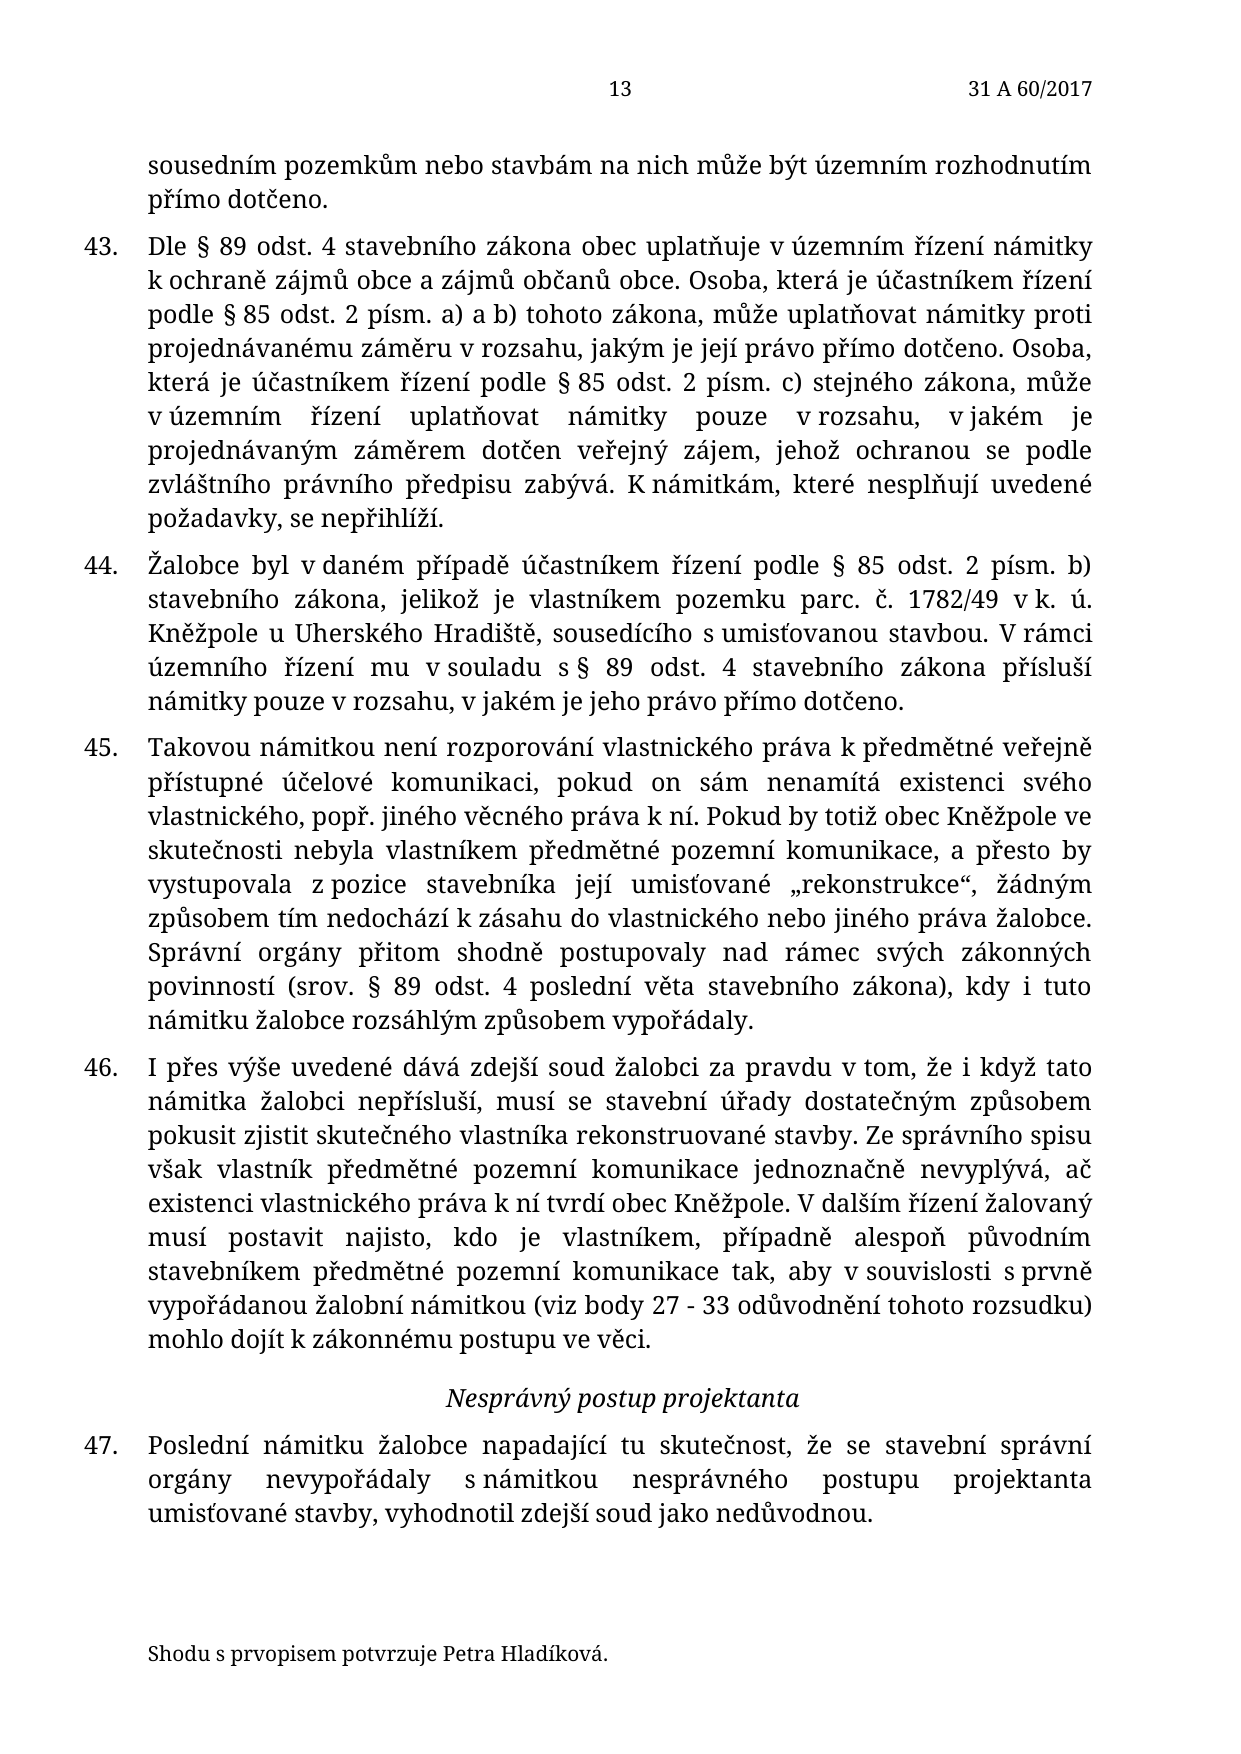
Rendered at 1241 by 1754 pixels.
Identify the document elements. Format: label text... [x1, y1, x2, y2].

text Poslední námitku žalobce napadající tu skutečnost, že se stavební správní orgány nevypořádaly s námitkou nesprávného postupu projektanta umisťované stavby, vyhodnotil zdejší soud jako nedůvodnou. [118, 1427, 1093, 1529]
text Dle § 89 odst. 4 stavebního zákona obec uplatňuje v územním řízení námitky k ochraně zájmů obce a zájmů občanů obce. Osoba, která je účastníkem řízení podle § 85 odst. 2 písm. a) a b) tohoto zákona, může uplatňovat námitky proti projednávanému záměru v rozsahu, jakým je její právo přímo dotčeno. Osoba, která je účastníkem řízení podle § 85 odst. 2 písm. c) stejného zákona, může v územním řízení uplatňovat námitky pouze v rozsahu, v jakém je projednávaným záměrem dotčen veřejný zájem, jehož ochranou se podle zvláštního právního předpisu zabývá. K námitkám, které nesplňují uvedené požadavky, se nepřihlíží. [118, 228, 1093, 535]
text Žalobce byl v daném případě účastníkem řízení podle § 85 odst. 2 písm. b) stavebního zákona, jelikož je vlastníkem pozemku parc. č. 1782/49 v k. ú. Kněžpole u Uherského Hradiště, sousedícího s umisťovanou stavbou. V rámci územního řízení mu v souladu s § 89 odst. 4 stavebního zákona přísluší námitky pouze v rozsahu, v jakém je jeho právo přímo dotčeno. [118, 547, 1093, 718]
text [118, 148, 1093, 216]
text Takovou námitkou není rozporování vlastnického práva k předmětné veřejně přístupné účelové komunikaci, pokud on sám nenamítá existenci svého vlastnického, popř. jiného věcného práva k ní. Pokud by totiž obec Kněžpole ve skutečnosti nebyla vlastníkem předmětné pozemní komunikace, a přesto by vystupovala z pozice stavebníka její umisťované „rekonstrukce“, žádným způsobem tím nedochází k zásahu do vlastnického nebo jiného práva žalobce. Správní orgány přitom shodně postupovaly nad rámec svých zákonných povinností (srov. § 89 odst. 4 poslední věta stavebního zákona), kdy i tuto námitku žalobce rozsáhlým způsobem vypořádaly. [118, 730, 1093, 1037]
text I přes výše uvedené dává zdejší soud žalobci za pravdu v tom, že i když tato námitka žalobci nepřísluší, musí se stavební úřady dostatečným způsobem pokusit zjistit skutečného vlastníka rekonstruované stavby. Ze správního spisu však vlastník předmětné pozemní komunikace jednoznačně nevyplývá, ač existenci vlastnického práva k ní tvrdí obec Kněžpole. V dalším řízení žalovaný musí postavit najisto, kdo je vlastníkem, případně alespoň původním stavebníkem předmětné pozemní komunikace tak, aby v souvislosti s prvně vypořádanou žalobní námitkou (viz body 27 - 33 odůvodnění tohoto rozsudku) mohlo dojít k zákonnému postupu ve věci. [118, 1049, 1093, 1356]
list Nesprávný postup projektanta [156, 1381, 1093, 1415]
